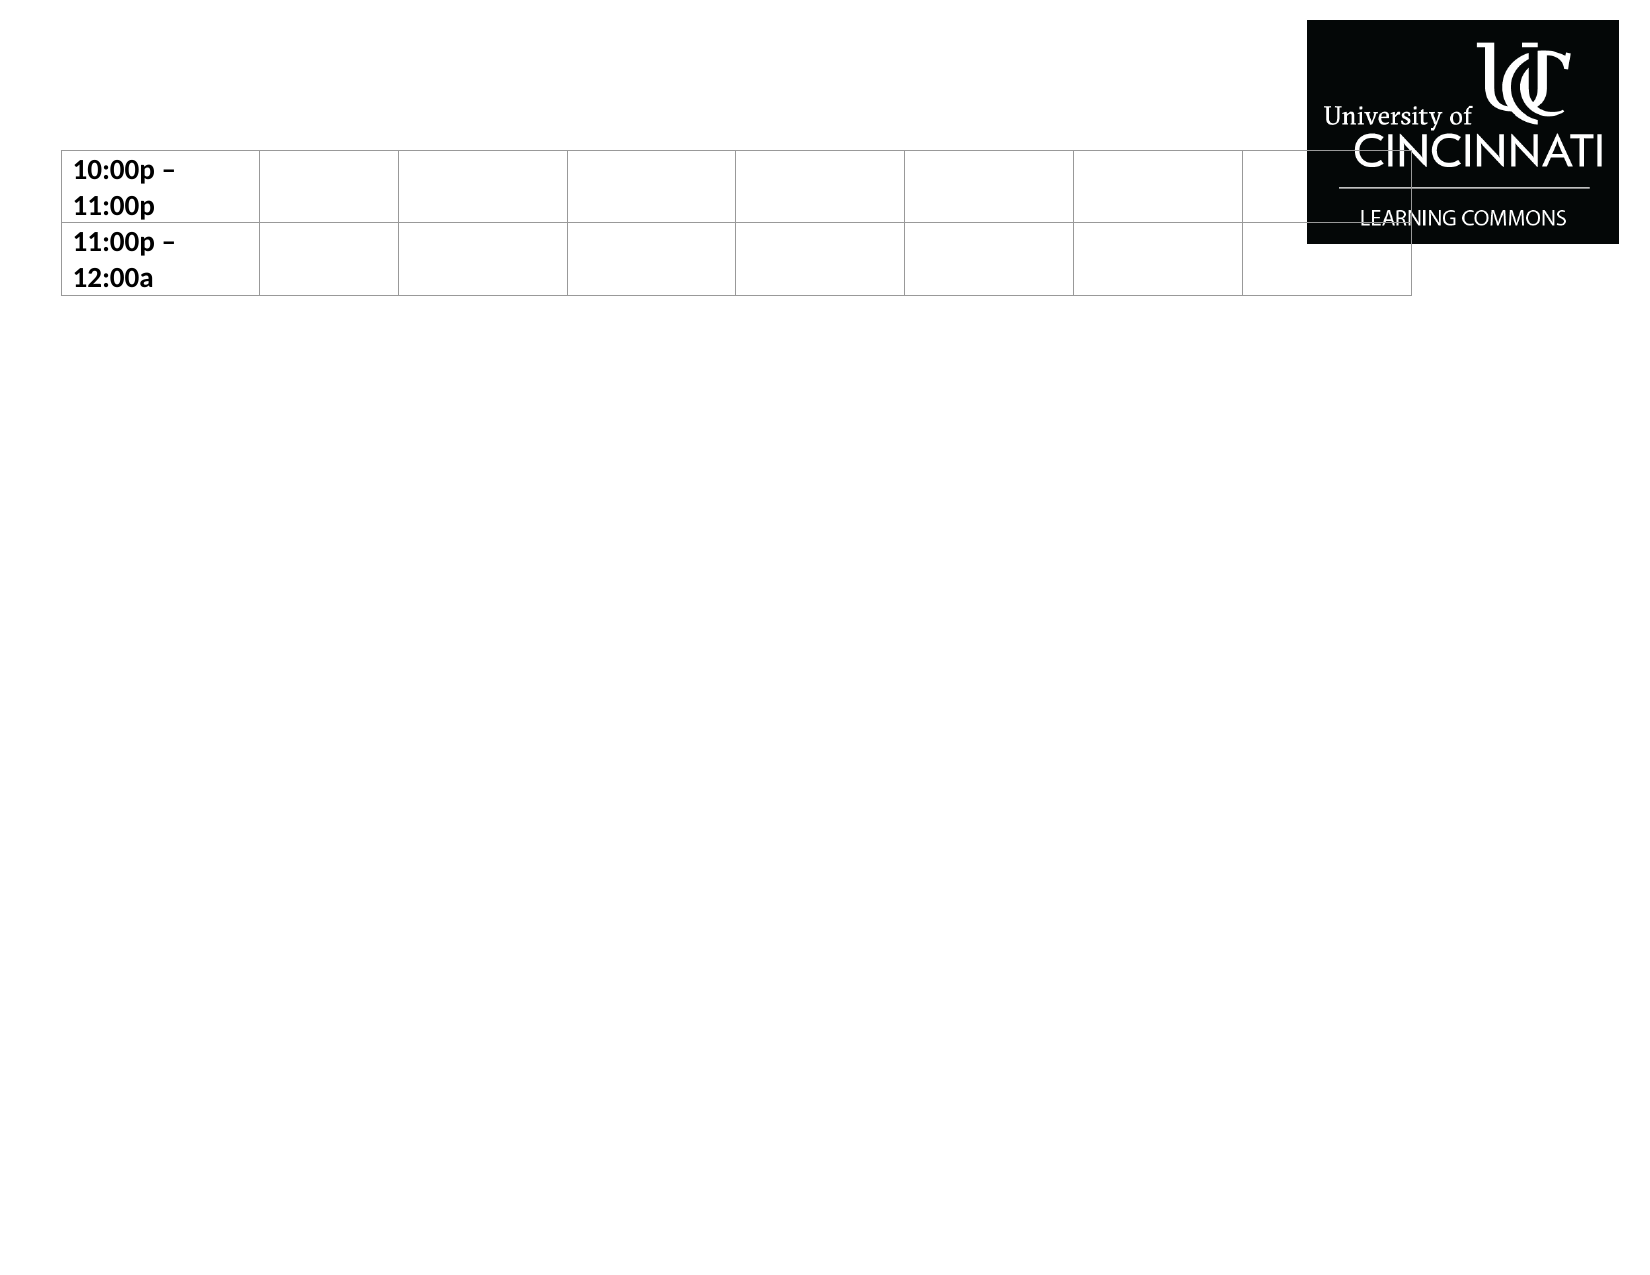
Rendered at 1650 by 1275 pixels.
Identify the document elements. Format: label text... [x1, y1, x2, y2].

table_cell [260, 151, 398, 222]
picture [1307, 20, 1619, 244]
table_cell [1243, 223, 1411, 294]
table_cell [399, 223, 567, 294]
table_cell [568, 223, 735, 294]
table_cell 11:00p – 12:00a [62, 223, 259, 294]
table_cell [1243, 151, 1411, 222]
table_cell [399, 151, 567, 222]
table_cell [905, 151, 1073, 222]
table_cell 10:00p – 11:00p [62, 151, 259, 222]
table_cell [568, 151, 735, 222]
table_cell [736, 151, 904, 222]
table_cell [905, 223, 1073, 294]
table_cell [1074, 223, 1242, 294]
table_cell [260, 223, 398, 294]
table_cell [736, 223, 904, 294]
table_cell [1074, 151, 1242, 222]
